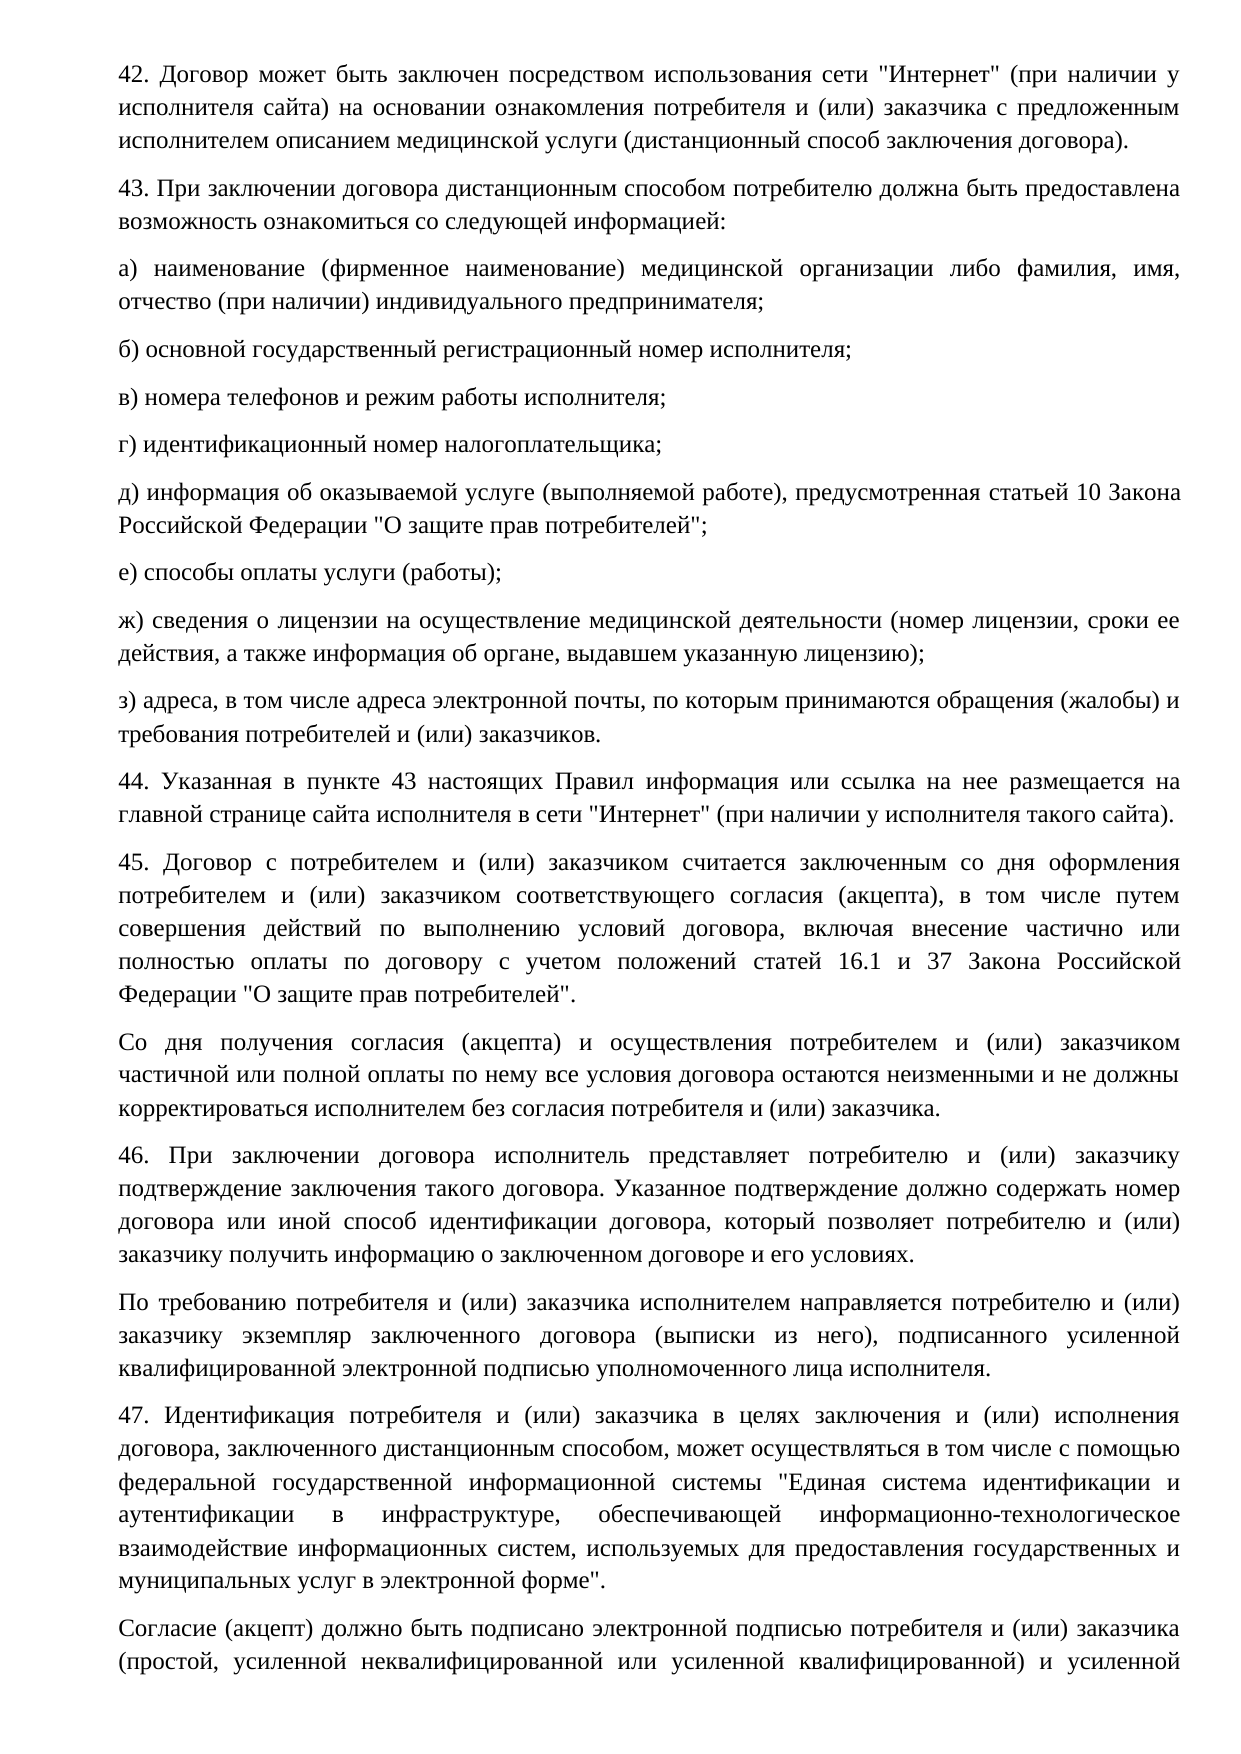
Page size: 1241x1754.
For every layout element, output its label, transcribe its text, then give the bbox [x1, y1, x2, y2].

text б) основной государственный регистрационный номер исполнителя; [118, 334, 1181, 363]
text а) наименование (фирменное наименование) медицинской организации либо фамилия, имя, отчество (при наличии) индивидуального предпринимателя; [118, 253, 1181, 315]
text 43. При заключении договора дистанционным способом потребителю должна быть предоставлена возможность ознакомиться со следующей информацией: [118, 173, 1181, 234]
text 45. Договор с потребителем и (или) заказчиком считается заключенным со дня оформления потребителем и (или) заказчиком соответствующего согласия (акцепта), в том числе путем совершения действий по выполнению условий договора, включая внесение частично или полностью оплаты по договору с учетом положений статей 16.1 и 37 Закона Российской Федерации "О защите прав потребителей". [118, 847, 1181, 1008]
text г) идентификационный номер налогоплательщика; [118, 429, 1181, 458]
text 42. Договор может быть заключен посредством использования сети "Интернет" (при наличии у исполнителя сайта) на основании ознакомления потребителя и (или) заказчика с предложенным исполнителем описанием медицинской услуги (дистанционный способ заключения договора). [118, 59, 1181, 154]
text 44. Указанная в пункте 43 настоящих Правил информация или ссылка на нее размещается на главной странице сайта исполнителя в сети "Интернет" (при наличии у исполнителя такого сайта). [118, 766, 1181, 828]
text ж) сведения о лицензии на осуществление медицинской деятельности (номер лицензии, сроки ее действия, а также информация об органе, выдавшем указанную лицензию); [118, 605, 1181, 667]
text д) информация об оказываемой услуге (выполняемой работе), предусмотренная статьей 10 Закона Российской Федерации "О защите прав потребителей"; [118, 477, 1181, 538]
text 47. Идентификация потребителя и (или) заказчика в целях заключения и (или) исполнения договора, заключенного дистанционным способом, может осуществляться в том числе с помощью федеральной государственной информационной системы "Единая система идентификации и аутентификации в инфраструктуре, обеспечивающей информационно-технологическое взаимодействие информационных систем, используемых для предоставления государственных и муниципальных услуг в электронной форме". [118, 1401, 1181, 1594]
text Со дня получения согласия (акцепта) и осуществления потребителем и (или) заказчиком частичной или полной оплаты по нему все условия договора остаются неизменными и не должны корректироваться исполнителем без согласия потребителя и (или) заказчика. [118, 1027, 1181, 1121]
text з) адреса, в том числе адреса электронной почты, по которым принимаются обращения (жалобы) и требования потребителей и (или) заказчиков. [118, 686, 1181, 747]
text в) номера телефонов и режим работы исполнителя; [118, 382, 1181, 410]
text е) способы оплаты услуги (работы); [118, 557, 1181, 586]
text 46. При заключении договора исполнитель представляет потребителю и (или) заказчику подтверждение заключения такого договора. Указанное подтверждение должно содержать номер договора или иной способ идентификации договора, который позволяет потребителю и (или) заказчику получить информацию о заключенном договоре и его условиях. [118, 1140, 1181, 1268]
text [118, 1613, 1181, 1675]
text По требованию потребителя и (или) заказчика исполнителем направляется потребителю и (или) заказчику экземпляр заключенного договора (выписки из него), подписанного усиленной квалифицированной электронной подписью уполномоченного лица исполнителя. [118, 1287, 1181, 1382]
